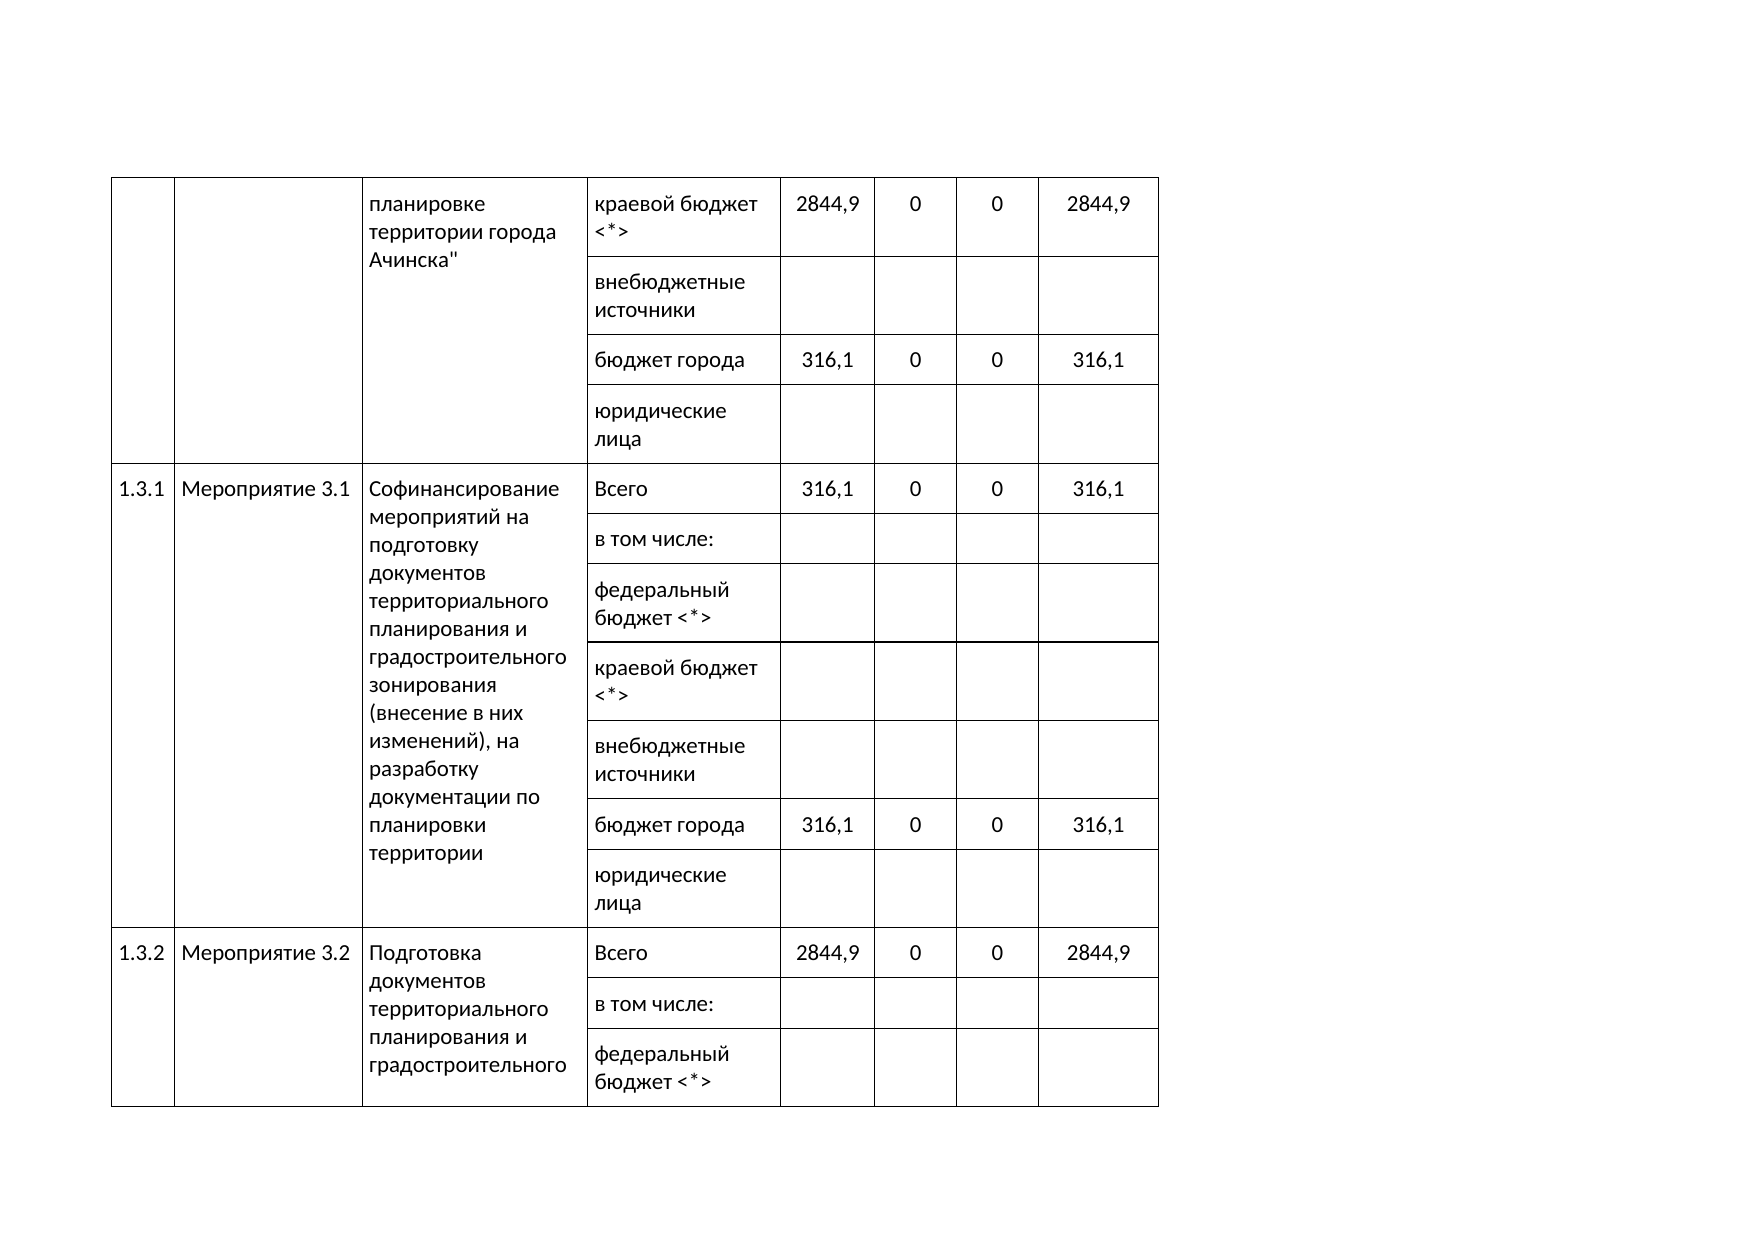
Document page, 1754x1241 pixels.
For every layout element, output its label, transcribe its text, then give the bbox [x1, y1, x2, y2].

table_cell [875, 257, 956, 334]
table_cell [957, 978, 1038, 1027]
table_cell Всего [588, 928, 780, 977]
table_cell 316,1 [781, 799, 874, 848]
table_cell 2844,9 [781, 928, 874, 977]
table_cell 0 [875, 335, 956, 384]
table_cell [875, 564, 956, 641]
table_cell Мероприятие 3.2 [175, 928, 362, 1106]
table_cell [781, 385, 874, 462]
table_cell [957, 643, 1038, 720]
table_cell 316,1 [1039, 335, 1158, 384]
table_cell [1039, 978, 1158, 1027]
table_cell внебюджетные источники [588, 721, 780, 798]
table_cell Подготовка документов территориального планирования и градостроительного зонирования (внесение в них изменений), на разработку документации по планировке территории [363, 928, 587, 1106]
table_cell юридические лица [588, 850, 780, 927]
table_cell 0 [957, 928, 1038, 977]
table_cell [1039, 1029, 1158, 1106]
table_cell 0 [957, 464, 1038, 513]
table_cell 316,1 [781, 464, 874, 513]
table_cell [781, 850, 874, 927]
table_cell [1039, 385, 1158, 462]
table_cell [1039, 514, 1158, 563]
table_cell [875, 978, 956, 1027]
table_cell 0 [875, 464, 956, 513]
table_cell 1.3.1 [112, 464, 174, 927]
table_cell 0 [875, 928, 956, 977]
table_cell [875, 721, 956, 798]
table_cell 316,1 [1039, 799, 1158, 848]
table_cell [957, 514, 1038, 563]
table_cell 0 [957, 799, 1038, 848]
table_cell [1039, 257, 1158, 334]
table_cell [957, 564, 1038, 641]
table_cell [875, 385, 956, 462]
table_cell [957, 850, 1038, 927]
table_cell [1039, 643, 1158, 720]
table_cell [781, 1029, 874, 1106]
table_cell краевой бюджет <*> [588, 178, 780, 256]
table_cell 316,1 [1039, 464, 1158, 513]
table_cell [1039, 721, 1158, 798]
table_cell 0 [875, 178, 956, 256]
table_cell в том числе: [588, 514, 780, 563]
table_cell Всего [588, 464, 780, 513]
table_cell [957, 721, 1038, 798]
table_cell 0 [957, 335, 1038, 384]
table_cell [957, 257, 1038, 334]
table_cell [781, 257, 874, 334]
table_cell 0 [875, 799, 956, 848]
table_cell краевой бюджет <*> [588, 643, 780, 720]
table_cell 2844,9 [781, 178, 874, 256]
table_cell [875, 643, 956, 720]
table_cell [875, 1029, 956, 1106]
table_cell [781, 721, 874, 798]
table_cell Мероприятие 3.1 [175, 464, 362, 927]
table_cell федеральный бюджет <*> [588, 1029, 780, 1106]
table_cell [875, 514, 956, 563]
table_cell в том числе: [588, 978, 780, 1027]
table_cell [1039, 564, 1158, 641]
table_cell Софинансирование мероприятий на подготовку документов территориального планирования и градостроительного зонирования (внесение в них изменений), на разработку документации по планировки территории [363, 464, 587, 927]
table_cell юридические лица [588, 385, 780, 462]
table_cell [957, 1029, 1038, 1106]
table_cell 316,1 [781, 335, 874, 384]
table_cell бюджет города [588, 335, 780, 384]
table_cell бюджет города [588, 799, 780, 848]
table_cell [781, 978, 874, 1027]
table_cell [781, 564, 874, 641]
table_cell [875, 850, 956, 927]
table_cell [957, 385, 1038, 462]
table_cell внебюджетные источники [588, 257, 780, 334]
table_cell 0 [957, 178, 1038, 256]
table_cell федеральный бюджет <*> [588, 564, 780, 641]
table_cell [781, 514, 874, 563]
table_cell [1039, 850, 1158, 927]
table_cell 1.3.2 [112, 928, 174, 1106]
table_cell 2844,9 [1039, 178, 1158, 256]
table_cell 2844,9 [1039, 928, 1158, 977]
table_cell [781, 643, 874, 720]
